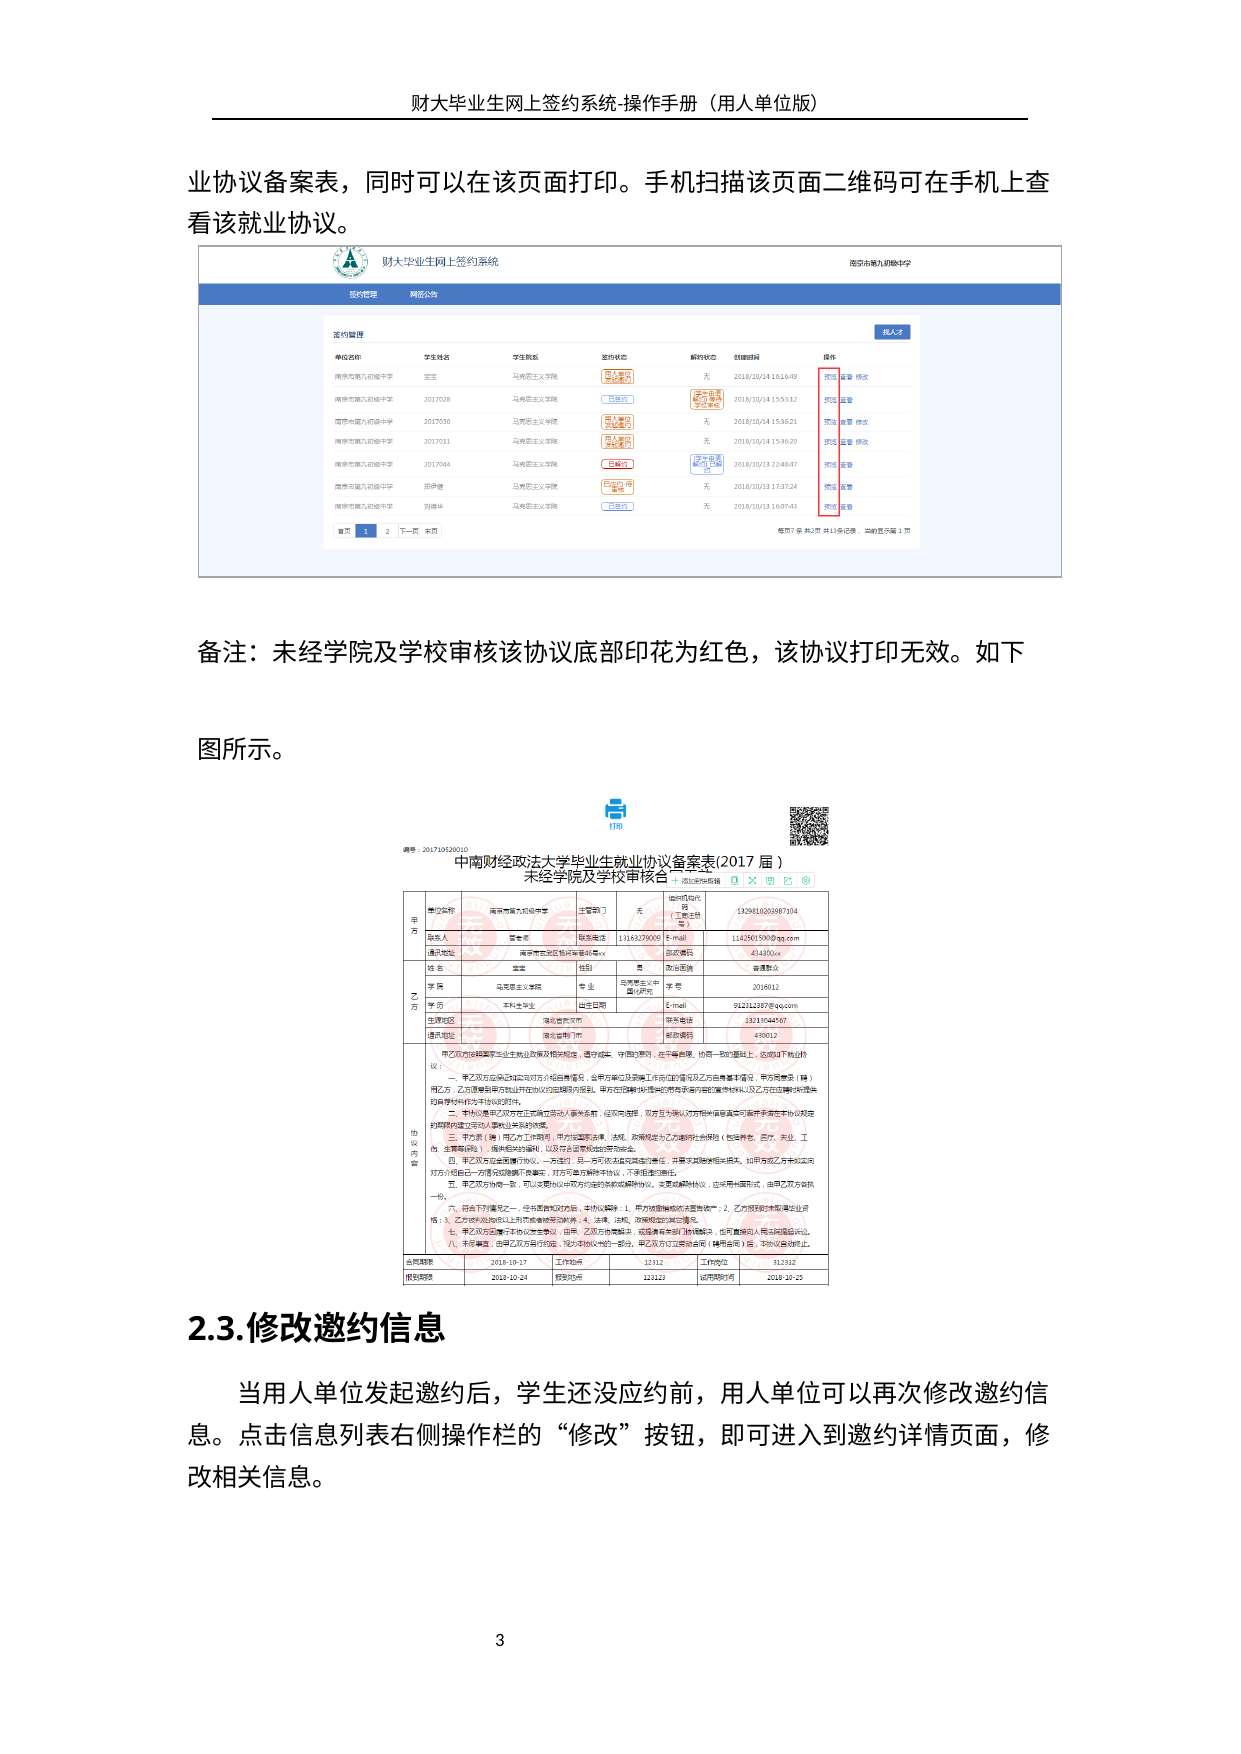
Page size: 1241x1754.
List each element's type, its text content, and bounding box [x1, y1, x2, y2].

text 备注：未经学院及学校审核该协议底部印花为红色，该协议打印无效。如下图所示。 [197, 618, 1028, 781]
text 当用人单位发起邀约后，学生还没应约前，用人单位可以再次修改邀约信息。点击信息列表右侧操作栏的“修改”按钮，即可进入到邀约详情页面，修改相关信息。 [187, 1374, 1053, 1493]
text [187, 162, 1053, 240]
picture [199, 247, 1061, 576]
subtitle 修改邀约信息 [187, 1301, 1053, 1350]
picture [187, 798, 1051, 1286]
